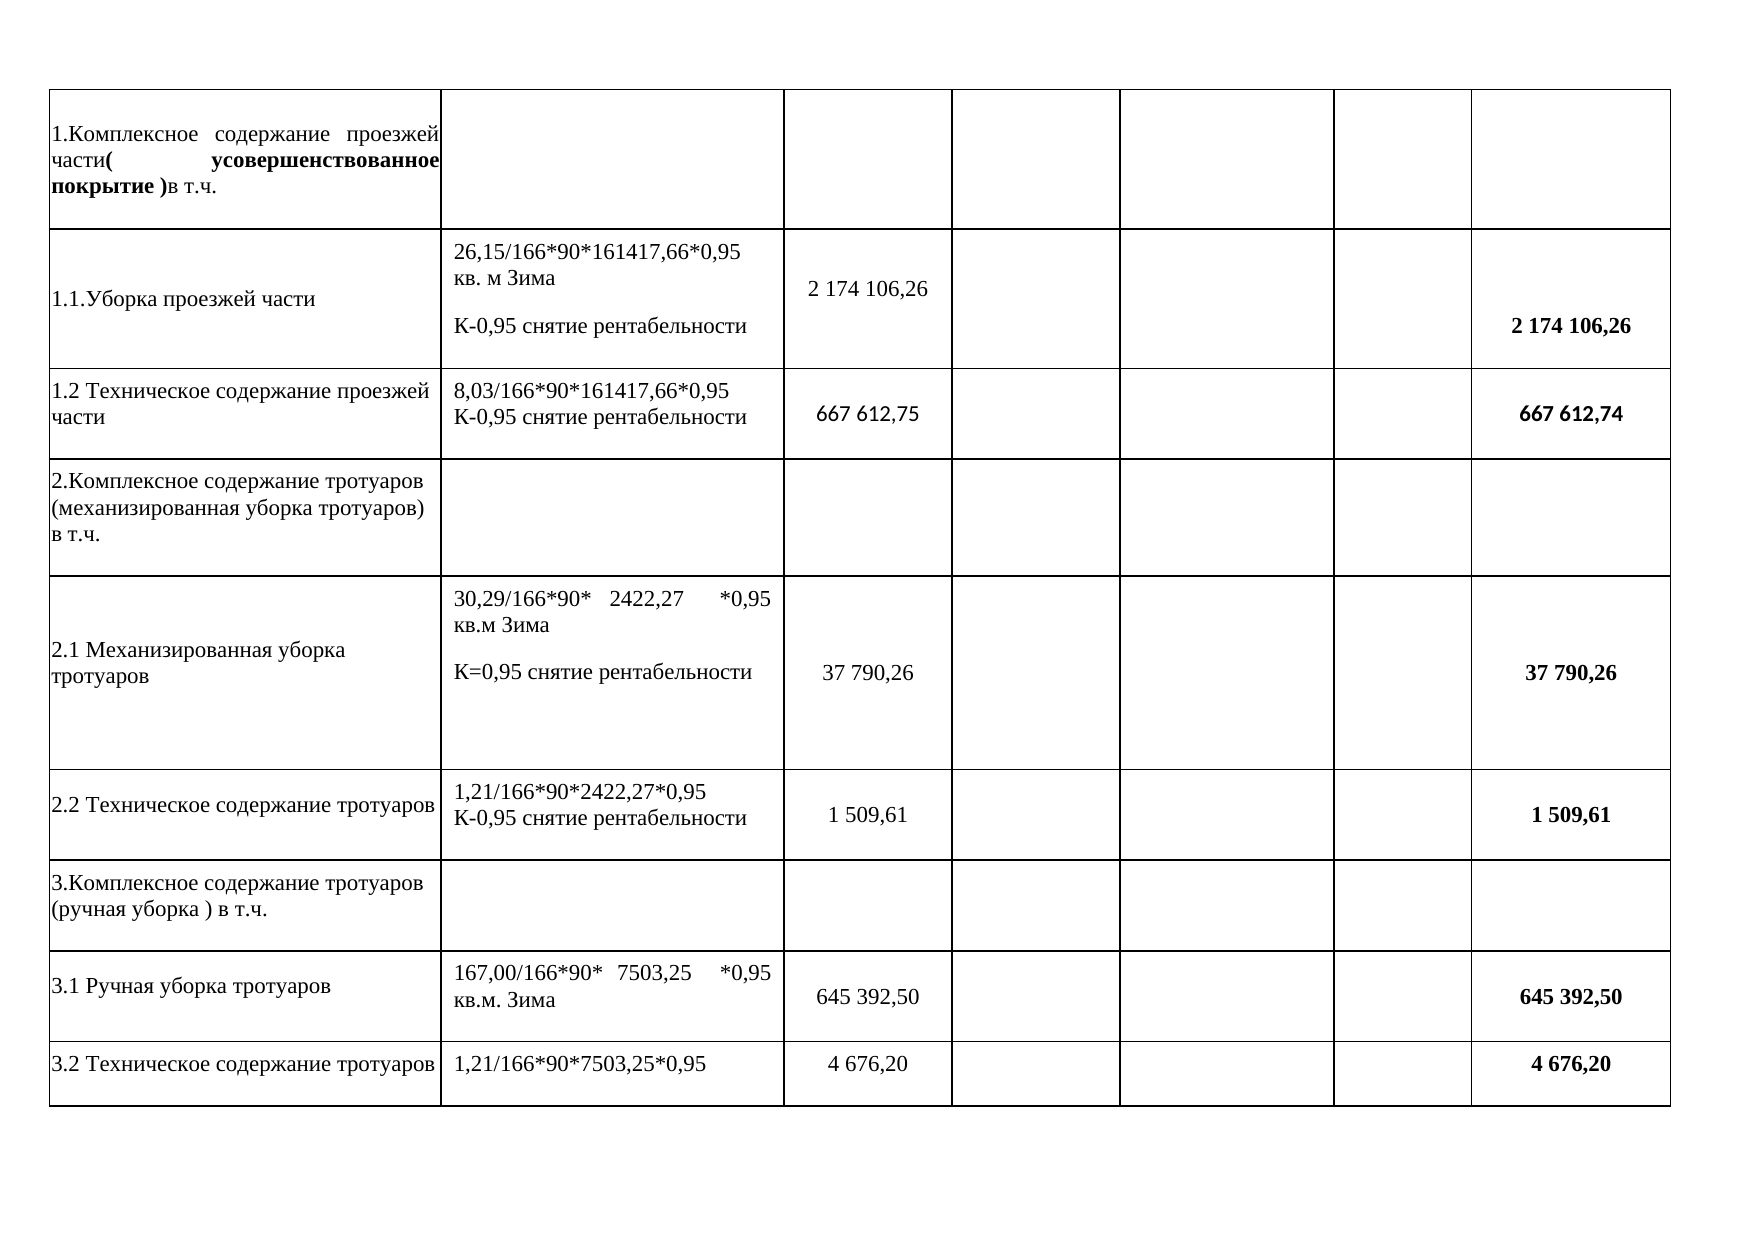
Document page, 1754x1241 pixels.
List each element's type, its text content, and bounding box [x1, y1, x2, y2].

table_cell [1335, 230, 1471, 367]
table_cell [1335, 460, 1471, 575]
table_cell 37 790,26 [785, 577, 951, 769]
table_cell [442, 861, 783, 950]
table_cell [785, 861, 951, 950]
table_cell [953, 952, 1119, 1041]
table_cell [1335, 952, 1471, 1041]
table_cell [953, 770, 1119, 859]
table_cell [953, 460, 1119, 575]
table_cell 167,00/166*90* 7503,25 *0,95 кв.м. Зима [442, 952, 783, 1041]
table_cell 30,29/166*90* 2422,27 *0,95 кв.м Зима К=0,95 снятие рентабельности [442, 577, 783, 769]
table_cell 1,21/166*90*2422,27*0,95 К-0,95 снятие рентабельности [442, 770, 783, 859]
table_cell 1 509,61 [1472, 770, 1670, 859]
table_cell 645 392,50 [1472, 952, 1670, 1041]
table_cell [50, 1042, 440, 1105]
table_cell [1121, 861, 1333, 950]
table_cell [442, 460, 783, 575]
table_cell [442, 90, 783, 228]
table_cell 2.2 Техническое содержание тротуаров [50, 770, 440, 859]
table_cell [1121, 1042, 1333, 1105]
table_cell [953, 1042, 1119, 1105]
table_cell 1 509,61 [785, 770, 951, 859]
table_cell 2.Комплексное содержание тротуаров (механизированная уборка тротуаров) в т.ч. [50, 460, 440, 575]
table_cell 667 612,75 [785, 369, 951, 458]
table_cell 1.Комплексное содержание проезжей части( усовершенствованное покрытие )в т.ч. [50, 90, 440, 228]
table_cell [1335, 369, 1471, 458]
table_cell 3.Комплексное содержание тротуаров (ручная уборка ) в т.ч. [50, 861, 440, 950]
table_cell 645 392,50 [785, 952, 951, 1041]
table_cell [1472, 861, 1670, 950]
table_cell [953, 577, 1119, 769]
table_cell [1335, 770, 1471, 859]
table_cell 37 790,26 [1472, 577, 1670, 769]
table_cell 2 174 106,26 [1472, 230, 1670, 367]
table_cell [1335, 577, 1471, 769]
table_cell 3.1 Ручная уборка тротуаров [50, 952, 440, 1041]
table_cell [1472, 90, 1670, 228]
table_cell [1121, 770, 1333, 859]
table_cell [442, 1042, 783, 1105]
table_cell 2 174 106,26 [785, 230, 951, 367]
table_cell 1.1.Уборка проезжей части [50, 230, 440, 367]
table_cell [1335, 1042, 1471, 1105]
table_cell 2.1 Механизированная уборка тротуаров [50, 577, 440, 769]
table_cell [1335, 90, 1471, 228]
table_cell [953, 861, 1119, 950]
table_cell [1121, 952, 1333, 1041]
table_cell 4 676,20 [785, 1042, 951, 1105]
table_cell [785, 90, 951, 228]
table_cell 667 612,74 [1472, 369, 1670, 458]
table_cell [1121, 230, 1333, 367]
table_cell [953, 369, 1119, 458]
table_cell [1121, 460, 1333, 575]
table_cell [1121, 369, 1333, 458]
table_cell [1335, 861, 1471, 950]
table_cell [785, 460, 951, 575]
table_cell [953, 230, 1119, 367]
table_cell [1121, 577, 1333, 769]
table_cell [953, 90, 1119, 228]
table_cell 1.2 Техническое содержание проезжей части [50, 369, 440, 458]
table_cell 26,15/166*90*161417,66*0,95 кв. м Зима К-0,95 снятие рентабельности [442, 230, 783, 367]
table_cell 8,03/166*90*161417,66*0,95 К-0,95 снятие рентабельности [442, 369, 783, 458]
table_cell [1121, 90, 1333, 228]
table_cell 4 676,20 [1472, 1042, 1670, 1105]
table_cell [1472, 460, 1670, 575]
